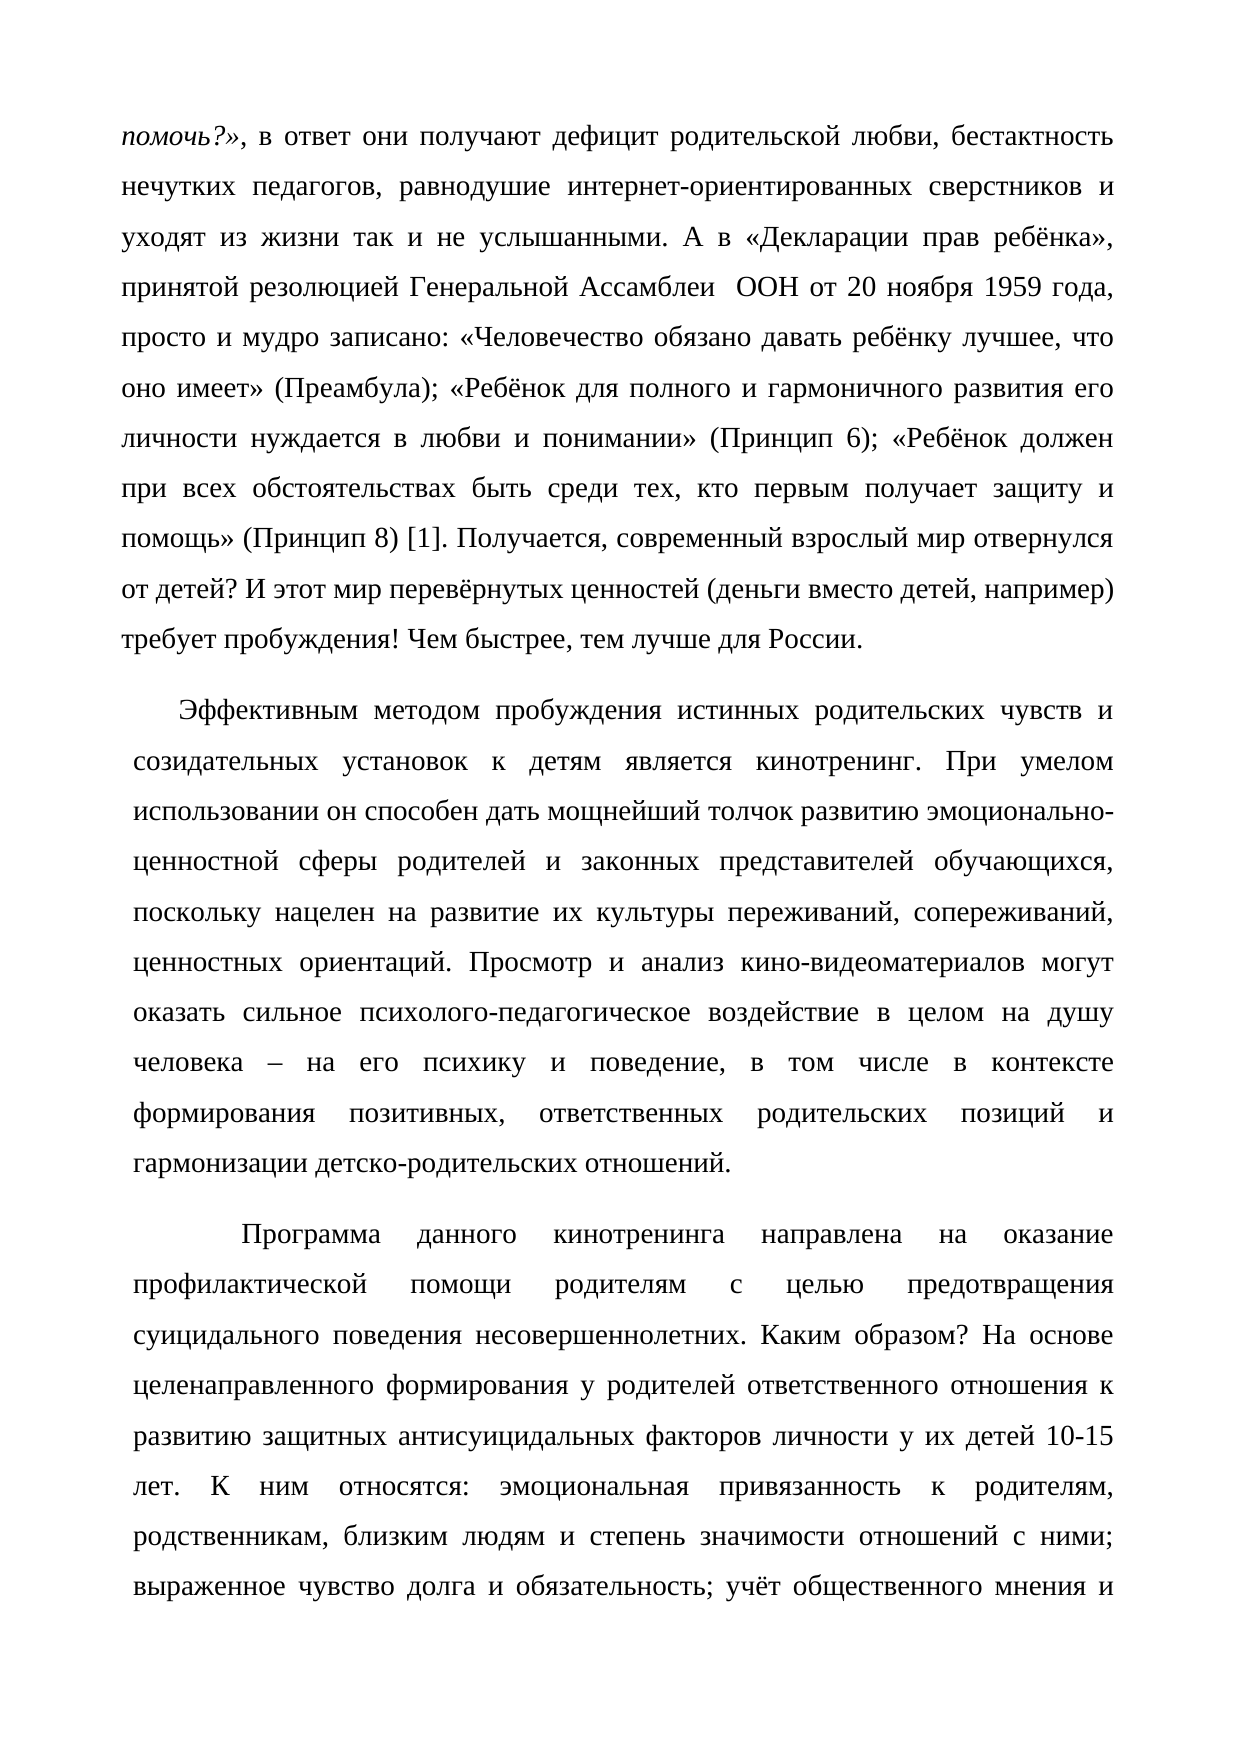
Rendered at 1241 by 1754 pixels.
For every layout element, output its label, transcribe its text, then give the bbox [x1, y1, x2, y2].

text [133, 1216, 1115, 1602]
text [121, 118, 1115, 655]
text Эффективным методом пробуждения истинных родительских чувств и созидательных установок к детям является кинотренинг. При умелом использовании он способен дать мощнейший толчок развитию эмоционально-ценностной сферы родителей и законных представителей обучающихся, поскольку нацелен на развитие их культуры переживаний, сопереживаний, ценностных ориентаций. Просмотр и анализ кино-видеоматериалов могут оказать сильное психолого-педагогическое воздействие в целом на душу человека – на его психику и поведение, в том числе в контексте формирования позитивных, ответственных родительских позиций и гармонизации детско-родительских отношений. [133, 692, 1115, 1179]
